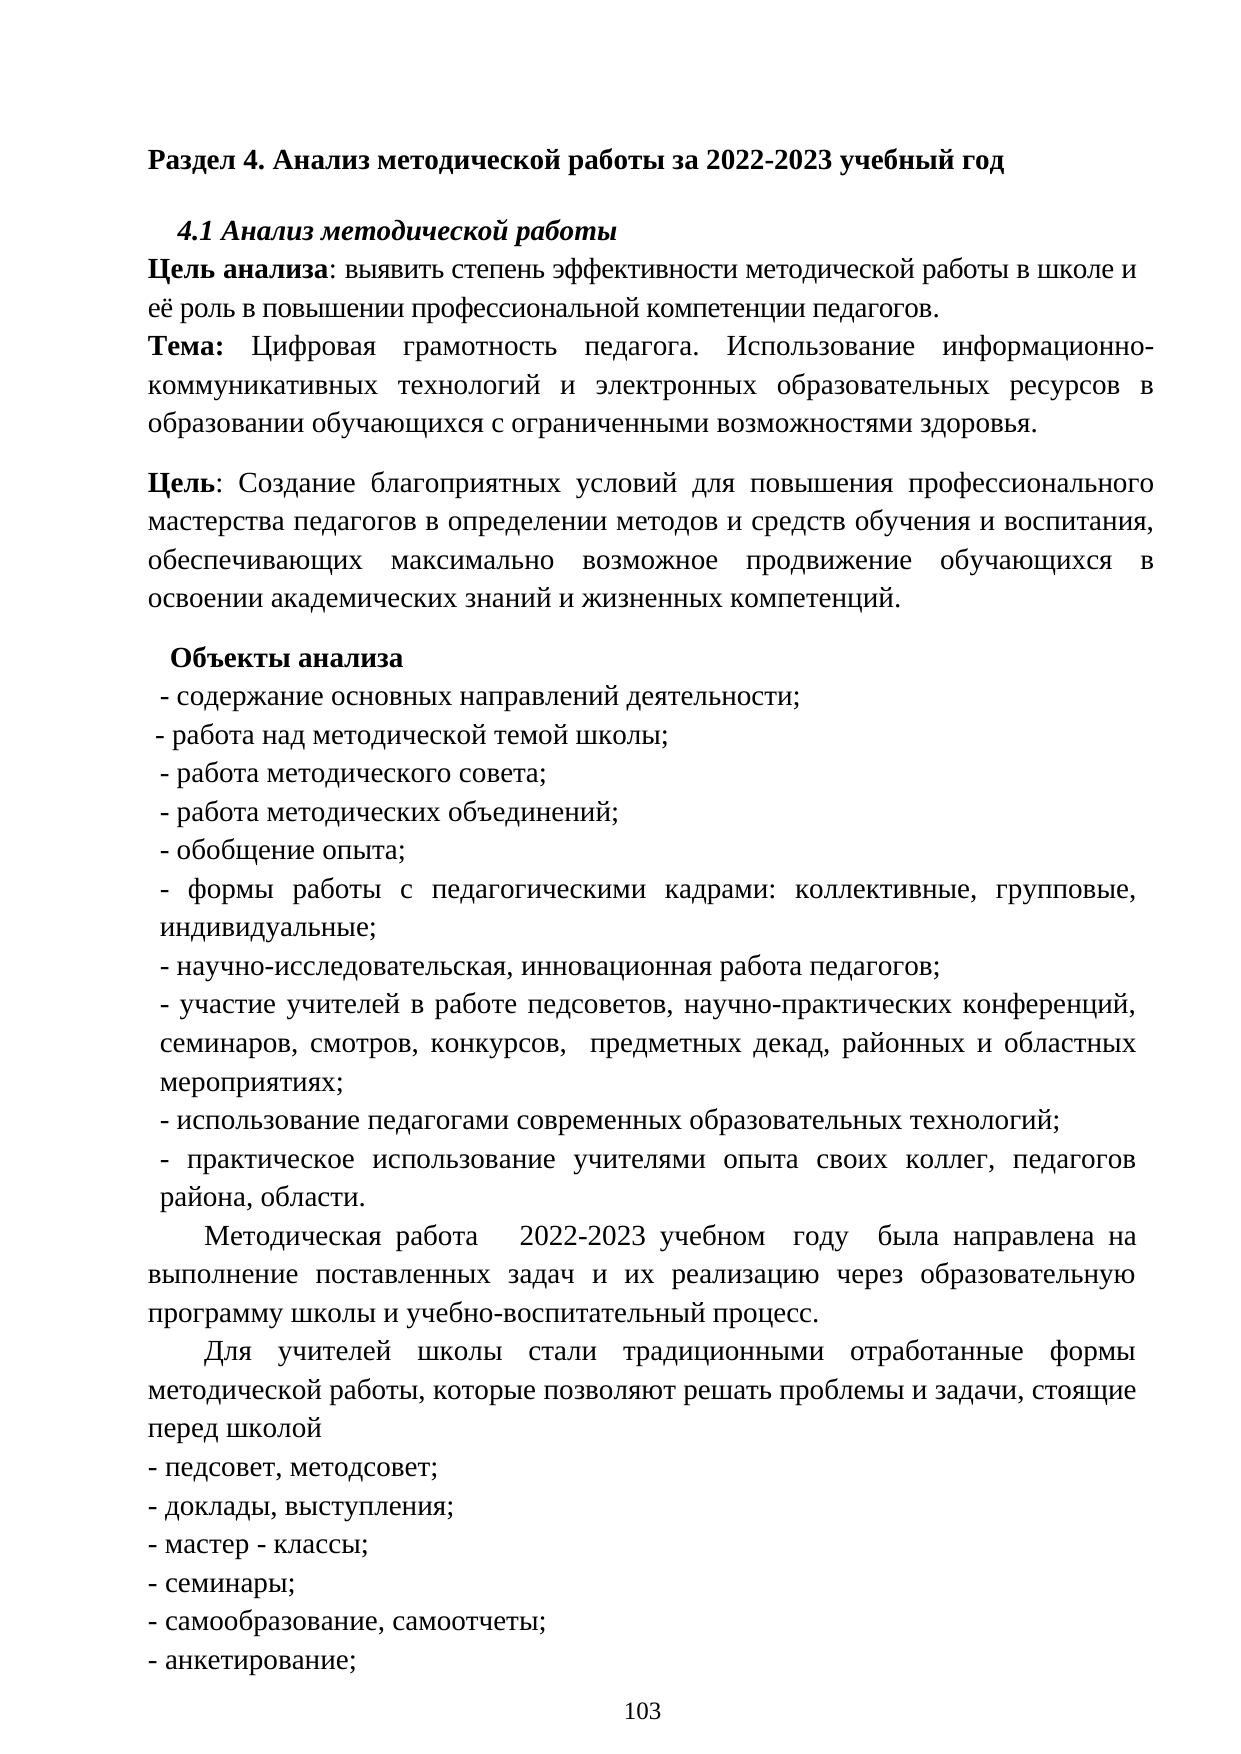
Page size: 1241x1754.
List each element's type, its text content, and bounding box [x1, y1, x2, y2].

text Тема: Цифровая грамотность педагога. Использование информационно-коммуникативных технологий и электронных образовательных ресурсов в образовании обучающихся с ограниченными возможностями здоровья. [148, 328, 1155, 439]
text - работа методического совета; [159, 755, 1137, 789]
text - мастер - классы; [148, 1526, 1137, 1560]
text - формы работы с педагогическими кадрами: коллективные, групповые, индивидуальные; [159, 871, 1137, 943]
text - участие учителей в работе педсоветов, научно-практических конференций, семинаров, смотров, конкурсов, предметных декад, районных и областных мероприятиях; [159, 987, 1137, 1097]
text - содержание основных направлений деятельности; [159, 678, 1137, 712]
text Цель анализа: выявить степень эффективности методической работы в школе и её роль в повышении профессиональной компетенции педагогов. [148, 251, 1137, 323]
text - использование педагогами современных образовательных технологий; [159, 1102, 1137, 1136]
text - семинары; [148, 1565, 1137, 1598]
text - работа методических объединений; [159, 794, 1137, 827]
text Раздел 4. Анализ методической работы за 2022-2023 учебный год [148, 142, 1137, 176]
text Цель: Создание благоприятных условий для повышения профессионального мастерства педагогов в определении методов и средств обучения и воспитания, обеспечивающих максимально возможное продвижение обучающихся в освоении академических знаний и жизненных компетенций. [148, 465, 1155, 614]
text - научно-исследовательская, инновационная работа педагогов; [159, 948, 1137, 982]
text - анкетирование; [148, 1642, 1137, 1675]
text Для учителей школы стали традиционными отработанные формы методической работы, которые позволяют решать проблемы и задачи, стоящие перед школой [148, 1333, 1137, 1444]
text - самообразование, самоотчеты; [148, 1603, 1137, 1637]
text - обобщение опыта; [159, 832, 1137, 866]
text Объекты анализа [148, 640, 1137, 673]
text Методическая работа 2022-2023 учебном году была направлена на выполнение поставленных задач и их реализацию через образовательную программу школы и учебно-воспитательный процесс. [148, 1218, 1137, 1328]
text - доклады, выступления; [148, 1488, 1137, 1521]
text - практическое использование учителями опыта своих коллег, педагогов района, области. [159, 1141, 1137, 1213]
text 4.1 Анализ методической работы [148, 213, 1137, 246]
text - работа над методической темой школы; [148, 717, 1137, 750]
text - педсовет, методсовет; [148, 1449, 1137, 1483]
